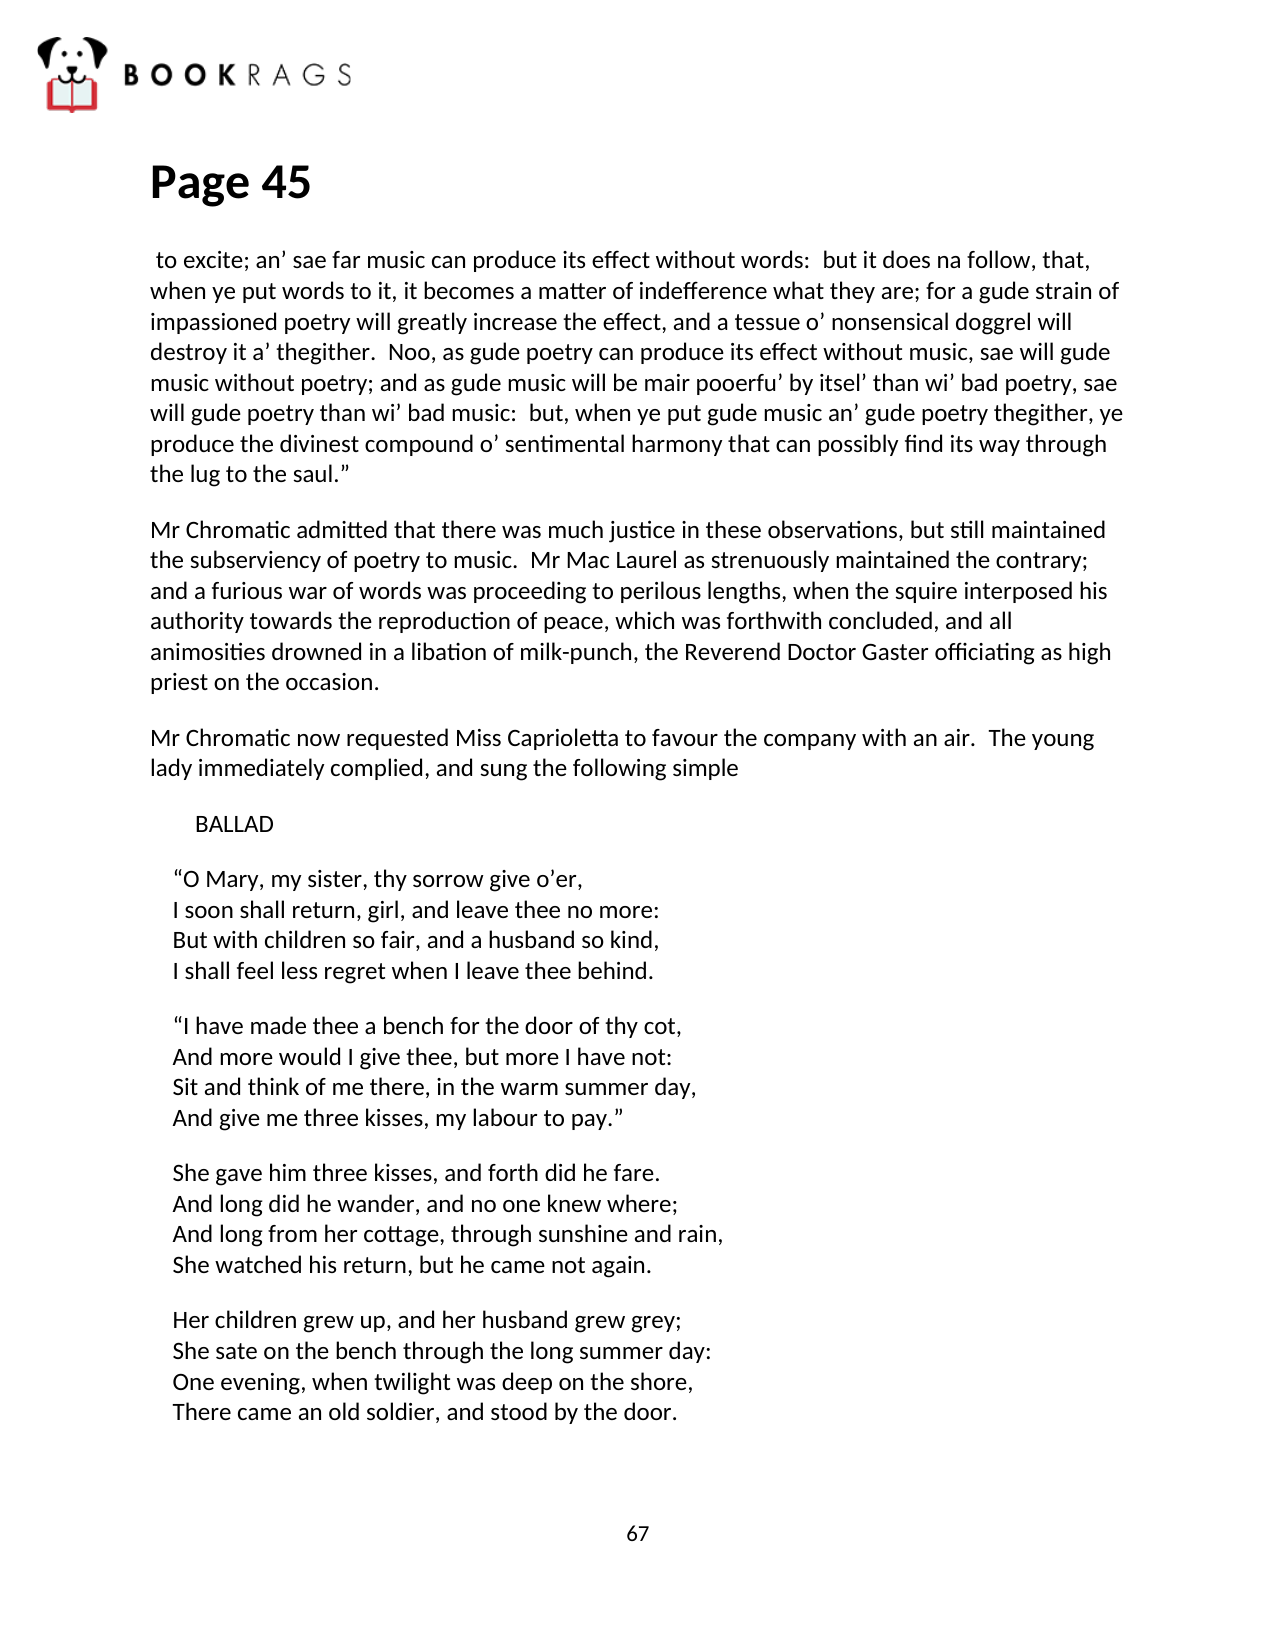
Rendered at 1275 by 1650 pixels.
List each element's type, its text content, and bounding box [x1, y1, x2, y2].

text to excite; an’ sae far music can produce its effect without words: but it does na follow, that, when ye put words to it, it becomes a matter of indefference what they are; for a gude strain of impassioned poetry will greatly increase the effect, and a tessue o’ nonsensical doggrel will destroy it a’ thegither. Noo, as gude poetry can produce its effect without music, sae will gude music without poetry; and as gude music will be mair pooerfu’ by itsel’ than wi’ bad poetry, sae will gude poetry than wi’ bad music: but, when ye put gude music an’ gude poetry thegither, ye produce the divinest compound o’ sentimental harmony that can possibly find its way through the lug to the saul.” [150, 244, 1125, 489]
text Page 45 [150, 150, 1125, 211]
picture [37, 37, 351, 113]
text “O Mary, my sister, thy sorrow give o’er, I soon shall return, girl, and leave thee no more: But with children so fair, and a husband so kind, I shall feel less regret when I leave thee behind. [150, 863, 1125, 986]
text Mr Chromatic admitted that there was much justice in these observations, but still maintained the subserviency of poetry to music. Mr Mac Laurel as strenuously maintained the contrary; and a furious war of words was proceeding to perilous lengths, when the squire interposed his authority towards the reproduction of peace, which was forthwith concluded, and all animosities drowned in a libation of milk-punch, the Reverend Doctor Gaster officiating as high priest on the occasion. [150, 514, 1125, 697]
text Mr Chromatic now requested Miss Caprioletta to favour the company with an air. The young lady immediately complied, and sung the following simple [150, 722, 1125, 783]
text BALLAD [150, 808, 1125, 838]
text She gave him three kisses, and forth did he fare. And long did he wander, and no one knew where; And long from her cottage, through sunshine and rain, She watched his return, but he came not again. [150, 1158, 1125, 1280]
text “I have made thee a bench for the door of thy cot, And more would I give thee, but more I have not: Sit and think of me there, in the warm summer day, And give me three kisses, my labour to pay.” [150, 1011, 1125, 1133]
text Her children grew up, and her husband grew grey; She sate on the bench through the long summer day: One evening, when twilight was deep on the shore, There came an old soldier, and stood by the door. [150, 1305, 1125, 1427]
